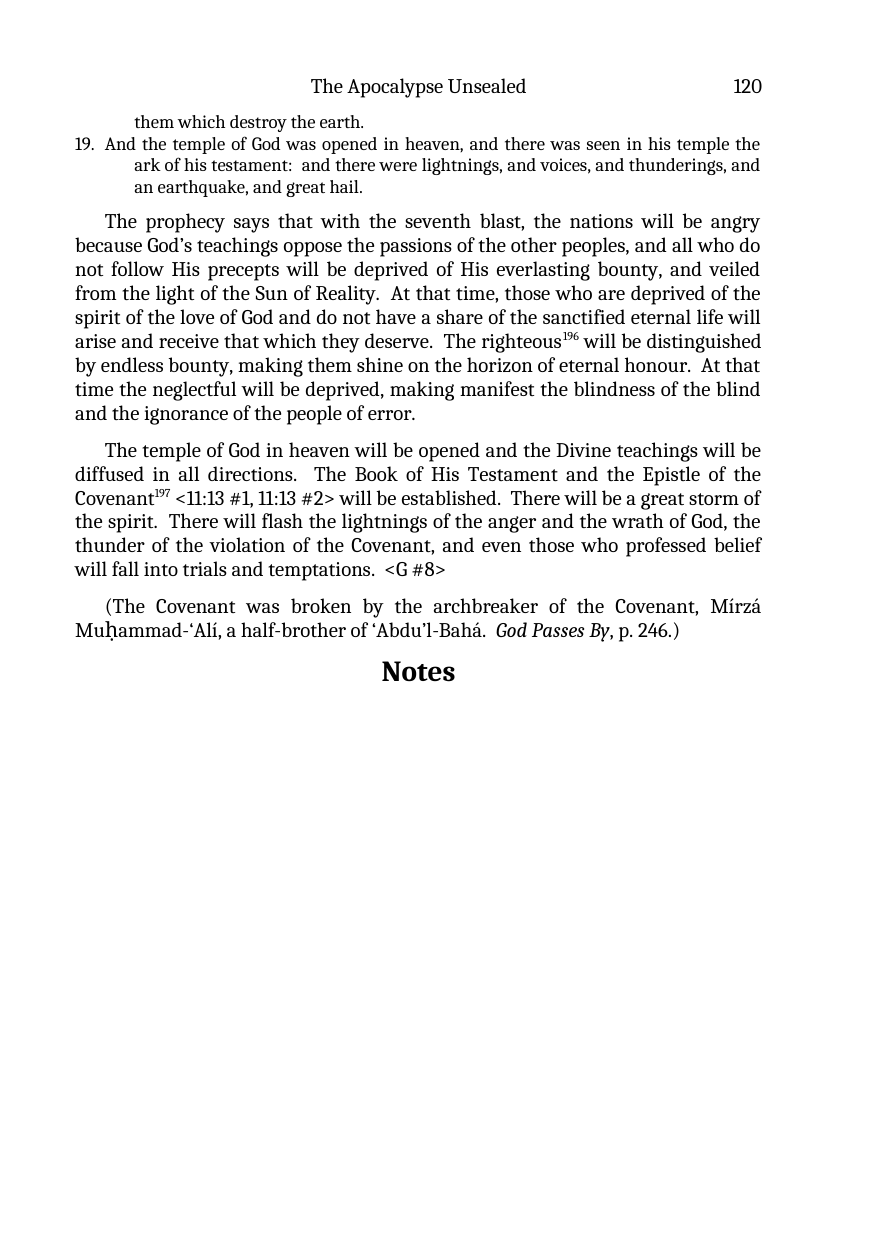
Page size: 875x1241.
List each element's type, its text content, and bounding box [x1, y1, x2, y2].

text 19. And the temple of God was opened in heaven, and there was seen in his temple the ark of his testament: and there were lightnings, and voices, and thunderings, and an earthquake, and great hail. [75, 133, 762, 198]
text Notes [75, 655, 762, 688]
text The prophecy says that with the seventh blast, the nations will be angry because God’s teachings oppose the passions of the other peoples, and all who do not follow His precepts will be deprived of His everlasting bounty, and veiled from the light of the Sun of Reality. At that time, those who are deprived of the spirit of the love of God and do not have a share of the sanctified eternal life will arise and receive that which they deserve. The righteous will be distinguished by endless bounty, making them shine on the horizon of eternal honour. At that time the neglectful will be deprived, making manifest the blindness of the blind and the ignorance of the people of error. [75, 210, 762, 426]
text The temple of God in heaven will be opened and the Divine teachings will be diffused in all directions. The Book of His Testament and the Epistle of the Covenant <11:13 #1, 11:13 #2> will be established. There will be a great storm of the spirit. There will flash the lightnings of the anger and the wrath of God, the thunder of the violation of the Covenant, and even those who professed belief will fall into trials and temptations. <G #8> [75, 438, 762, 582]
text (The Covenant was broken by the archbreaker of the Covenant, Mírzá Muḥammad-‘Alí, a half-brother of ‘Abdu’l-Bahá. God Passes By, p. 246.) [75, 594, 762, 642]
text them which destroy the earth. [75, 111, 762, 133]
